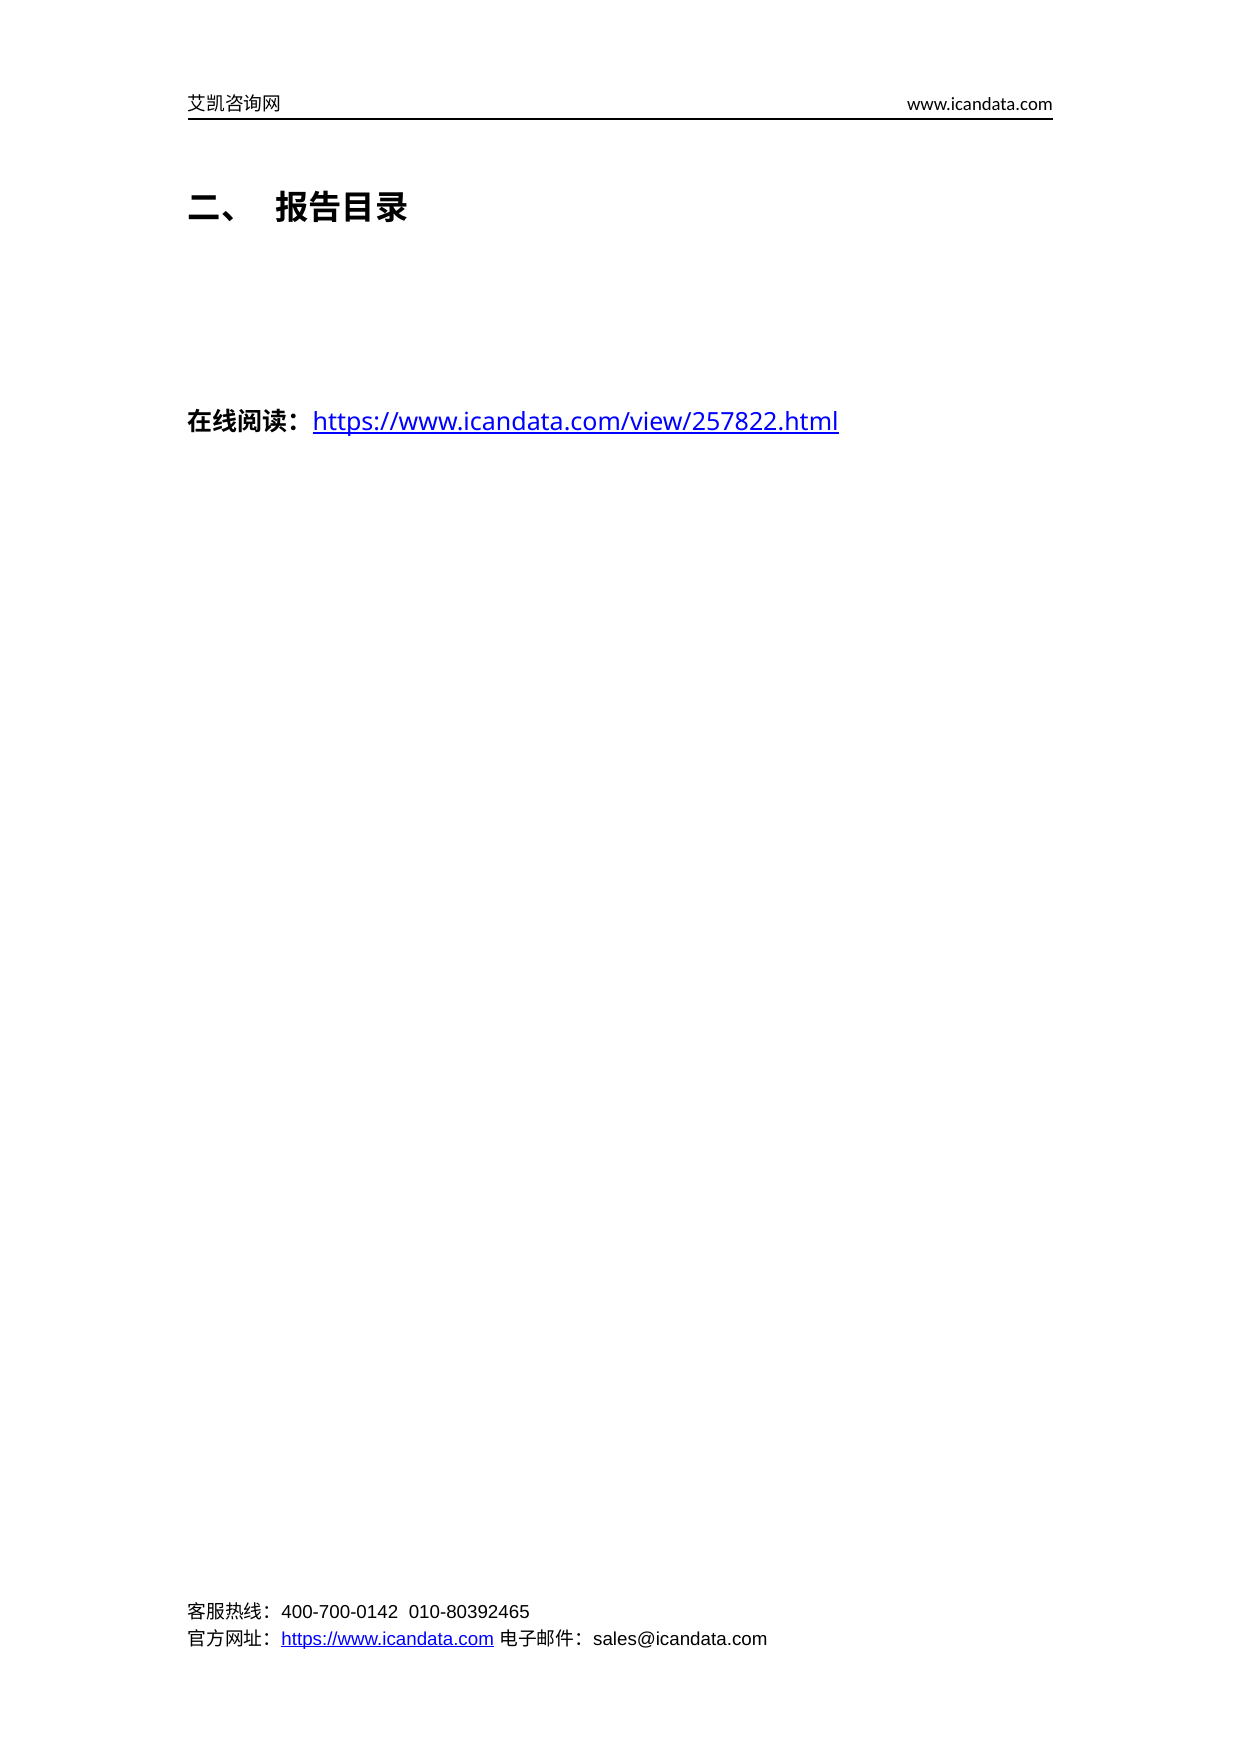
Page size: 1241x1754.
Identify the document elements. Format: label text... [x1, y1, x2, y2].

subtitle 报告目录 [187, 172, 1053, 237]
text 在线阅读：https://www.icandata.com/view/257822.html [187, 387, 1053, 452]
